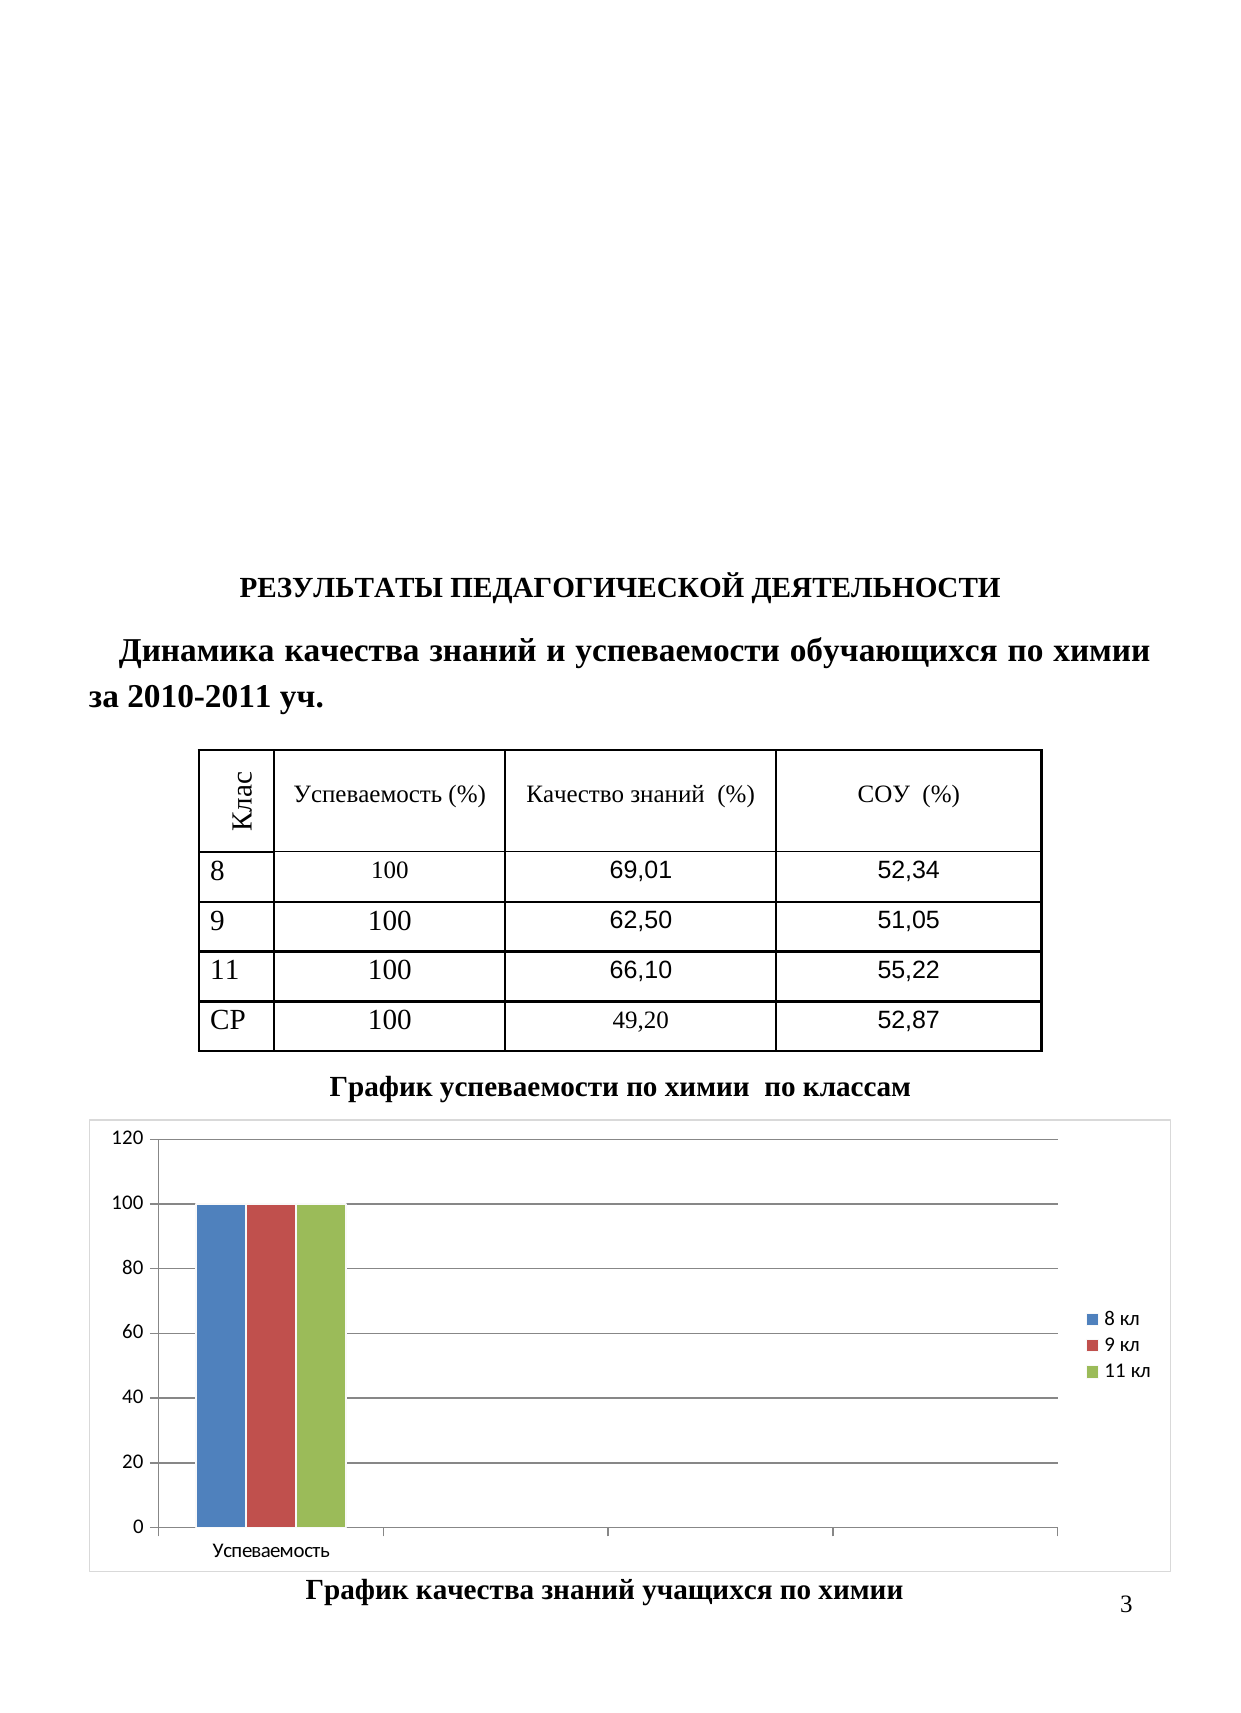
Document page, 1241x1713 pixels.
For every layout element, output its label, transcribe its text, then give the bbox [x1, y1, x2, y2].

table_cell 100 [275, 903, 504, 950]
table_cell 9 [200, 903, 273, 950]
table_cell 52,87 [777, 1003, 1040, 1050]
table_cell 49,20 [506, 1003, 775, 1050]
table_cell 66,10 [506, 953, 775, 1000]
text График качества знаний учащихся по химии [89, 1572, 1152, 1606]
table_cell 62,50 [506, 903, 775, 950]
table_cell 69,01 [506, 852, 775, 901]
table_header СОУ (%) [777, 751, 1040, 851]
table_cell 52,34 [777, 852, 1040, 901]
table_header Качество знаний (%) [506, 751, 775, 851]
text График успеваемости по химии по классам [89, 773, 1152, 1103]
table_cell 55,22 [777, 953, 1040, 1000]
table_cell 11 [200, 953, 273, 1000]
text Результаты педагогической деятельности [89, 570, 1152, 604]
table_cell 100 [275, 1003, 504, 1050]
table_cell 100 [275, 852, 504, 901]
table_header Успеваемость (%) [275, 751, 504, 851]
table_header Классы [200, 751, 273, 851]
text Динамика качества знаний и успеваемости обучающихся по химии за 2010-2011 уч. [89, 631, 1152, 715]
table_cell СР [200, 1003, 273, 1050]
table_cell 8 [200, 853, 273, 901]
table_cell 100 [275, 953, 504, 1000]
table_cell 51,05 [777, 903, 1040, 950]
